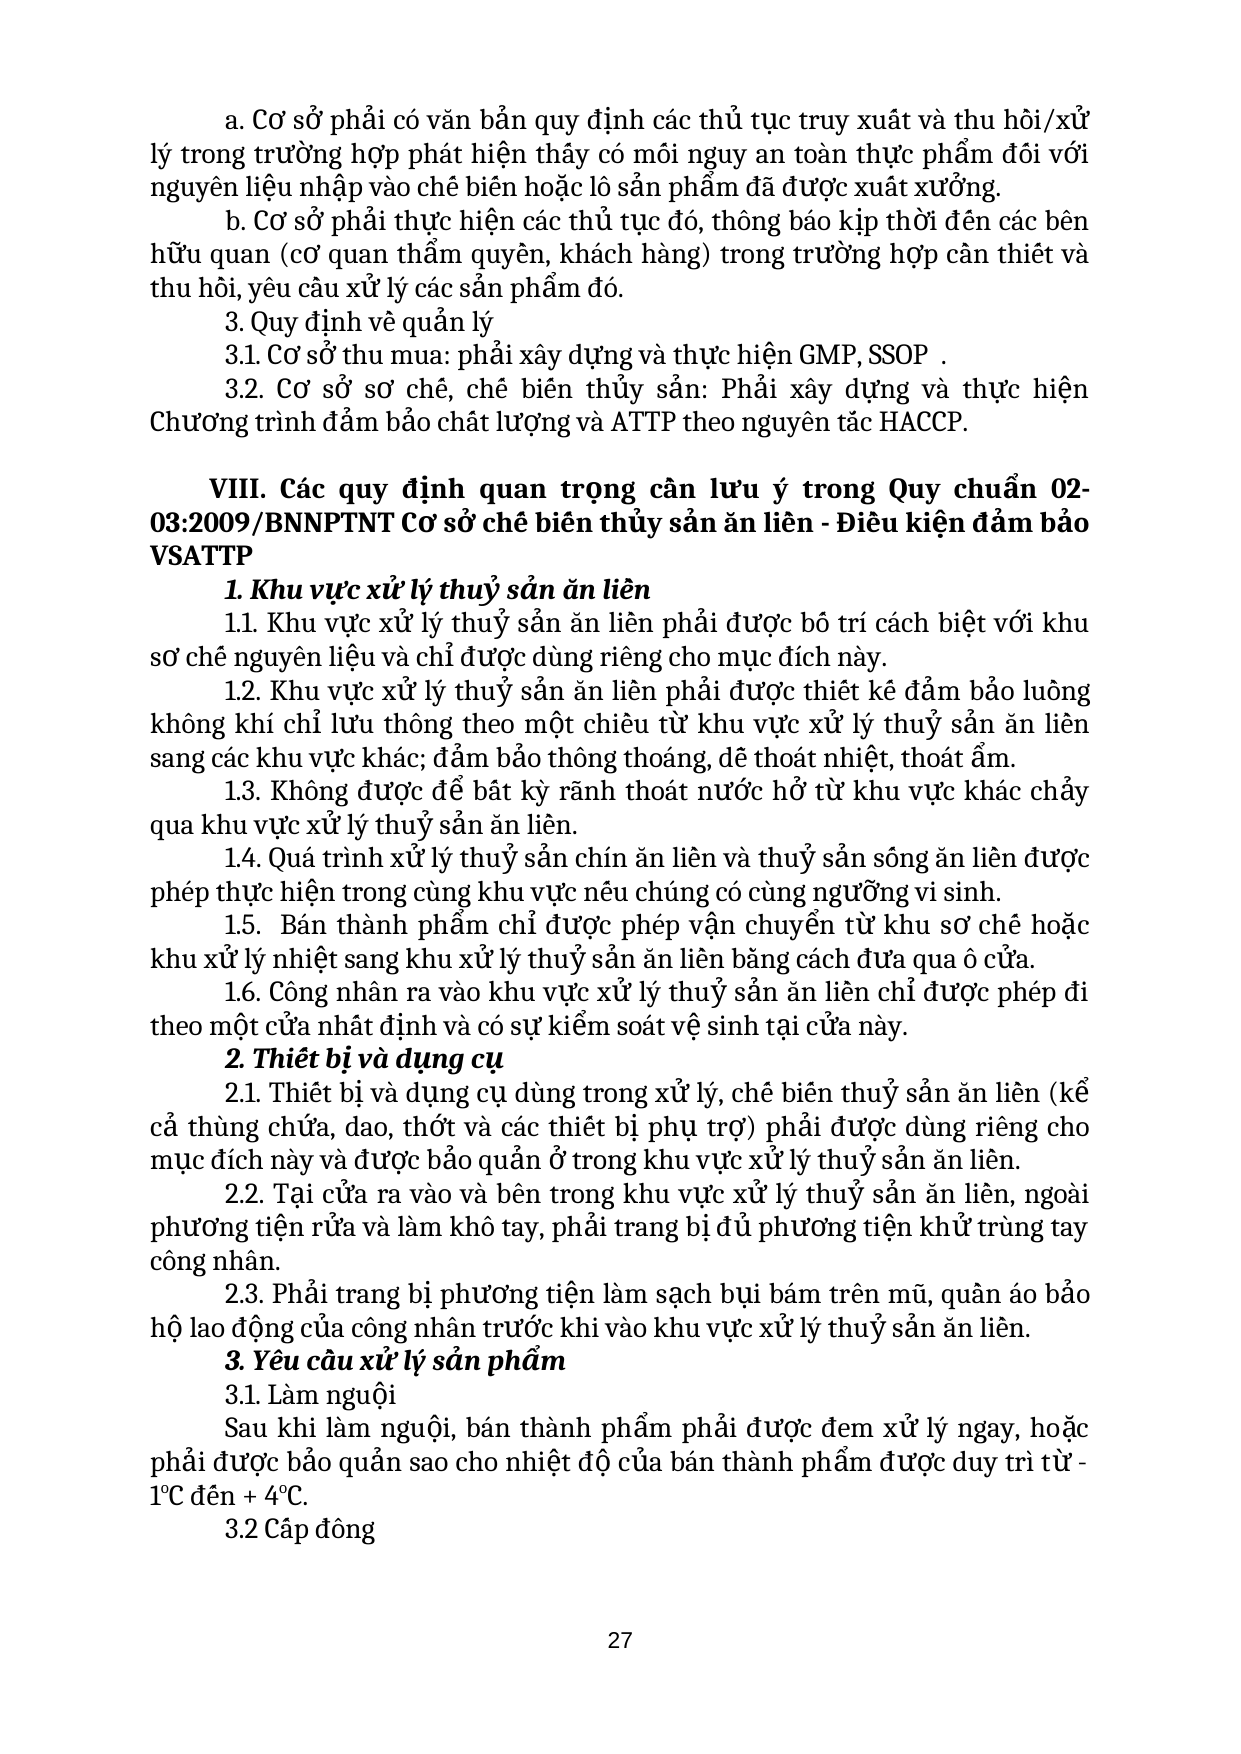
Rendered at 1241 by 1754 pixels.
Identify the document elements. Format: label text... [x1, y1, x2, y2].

text Sau khi làm nguội, bán thành phẩm phải được đem xử lý ngay, hoặc phải được bảo quản sao cho nhiệt độ của bán thành phẩm được duy trì từ -1oC đến + 4oC. [150, 1412, 1090, 1512]
text 3. Yêu cầu xử lý sản phẩm [150, 1344, 1090, 1378]
text 1.1. Khu vực xử lý thuỷ sản ăn liền phải được bố trí cách biệt với khu sơ chế nguyên liệu và chỉ được dùng riêng cho mục đích này. [150, 607, 1090, 674]
text 1.6. Công nhân ra vào khu vực xử lý thuỷ sản ăn liền chỉ được phép đi theo một cửa nhất định và có sự kiểm soát vệ sinh tại cửa này. [150, 976, 1090, 1043]
text 3.2. Cơ sở sơ chế, chế biến thủy sản: Phải xây dựng và thực hiện Chương trình đảm bảo chất lượng và ATTP theo nguyên tắc HACCP. [150, 372, 1090, 439]
text a. Cơ sở phải có văn bản quy định các thủ tục truy xuất và thu hồi/xử lý trong trường hợp phát hiện thấy có mối nguy an toàn thực phẩm đối với nguyên liệu nhập vào chế biến hoặc lô sản phẩm đã được xuất xưởng. [150, 103, 1090, 204]
text 3.1. Cơ sở thu mua: phải xây dựng và thực hiện GMP, SSOP . [150, 338, 1090, 372]
text 1. Khu vực xử lý thuỷ sản ăn liền [150, 573, 1090, 607]
text 1.5. Bán thành phẩm chỉ được phép vận chuyển từ khu sơ chế hoặc khu xử lý nhiệt sang khu xử lý thuỷ sản ăn liền bằng cách đưa qua ô cửa. [150, 908, 1090, 976]
text 1.2. Khu vực xử lý thuỷ sản ăn liền phải được thiết kế đảm bảo luồng không khí chỉ lưu thông theo một chiều từ khu vực xử lý thuỷ sản ăn liền sang các khu vực khác; đảm bảo thông thoáng, dễ thoát nhiệt, thoát ẩm. [150, 674, 1090, 774]
text 3.1. Làm nguội [150, 1378, 1090, 1412]
text 2.2. Tại cửa ra vào và bên trong khu vực xử lý thuỷ sản ăn liền, ngoài phương tiện rửa và làm khô tay, phải trang bị đủ phương tiện khử trùng tay công nhân. [150, 1177, 1090, 1277]
text b. Cơ sở phải thực hiện các thủ tục đó, thông báo kịp thời đến các bên hữu quan (cơ quan thẩm quyền, khách hàng) trong trường hợp cần thiết và thu hồi, yêu cầu xử lý các sản phẩm đó. [150, 204, 1090, 305]
text 3. Quy định về quản lý [150, 305, 1090, 338]
text 2.3. Phải trang bị phương tiện làm sạch bụi bám trên mũ, quần áo bảo hộ lao động của công nhân trước khi vào khu vực xử lý thuỷ sản ăn liền. [150, 1277, 1090, 1344]
text 2.1. Thiết bị và dụng cụ dùng trong xử lý, chế biến thuỷ sản ăn liền (kể cả thùng chứa, dao, thớt và các thiết bị phụ trợ) phải được dùng riêng cho mục đích này và được bảo quản ở trong khu vực xử lý thuỷ sản ăn liền. [150, 1076, 1090, 1177]
text VIII. Các quy định quan trọng cần lưu ý trong Quy chuẩn 02-03:2009/BNNPTNT Cơ sở chế biến thủy sản ăn liền - Điều kiện đảm bảo VSATTP [150, 472, 1090, 573]
text 2. Thiết bị và dụng cụ [150, 1043, 1090, 1076]
text 3.2 Cấp đông [150, 1512, 1090, 1546]
text 1.3. Không được để bất kỳ rãnh thoát nước hở từ khu vực khác chảy qua khu vực xử lý thuỷ sản ăn liền. [150, 774, 1090, 841]
text 1.4. Quá trình xử lý thuỷ sản chín ăn liền và thuỷ sản sống ăn liền được phép thực hiện trong cùng khu vực nếu chúng có cùng ngưỡng vi sinh. [150, 841, 1090, 908]
